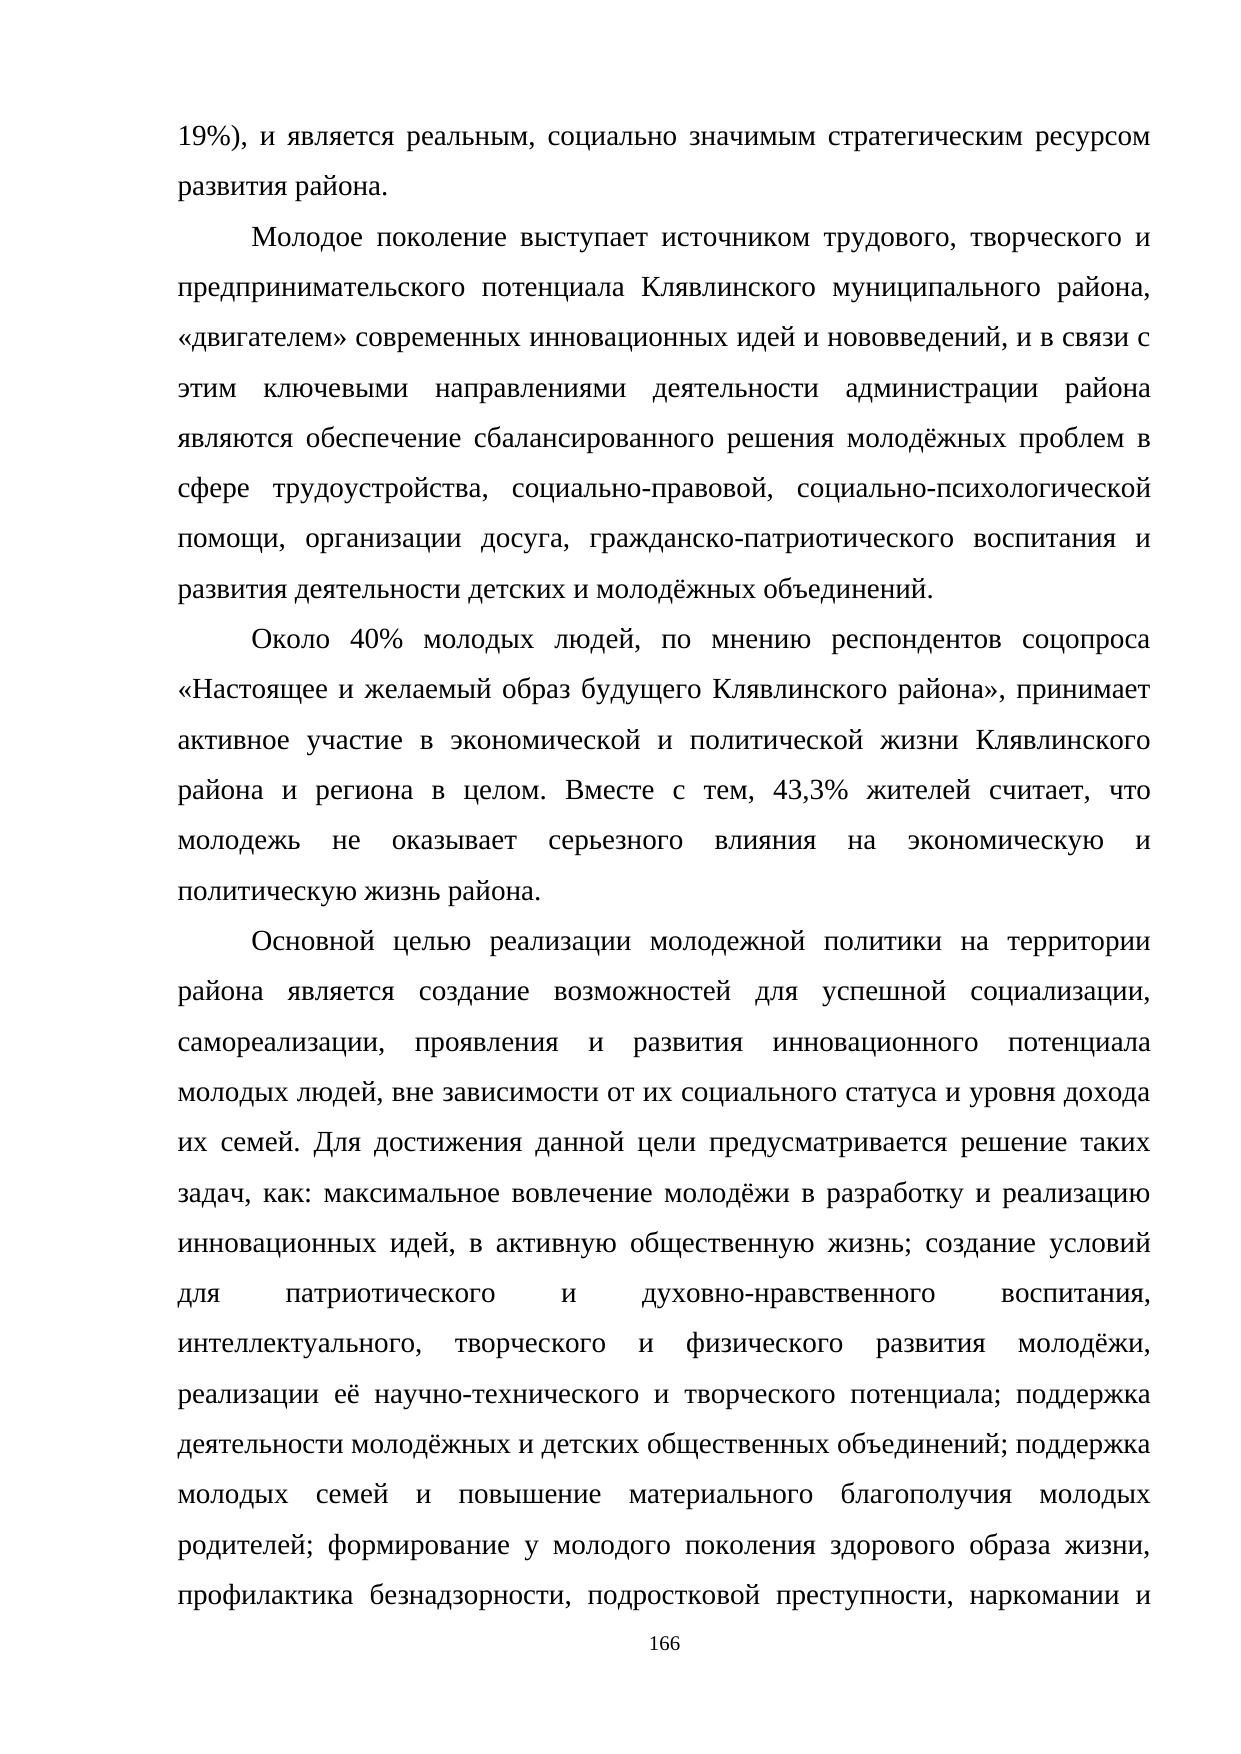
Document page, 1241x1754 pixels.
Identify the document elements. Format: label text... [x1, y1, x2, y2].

text Около 40% молодых людей, по мнению респондентов соцопроса «Настоящее и желаемый образ будущего Клявлинского района», принимает активное участие в экономической и политической жизни Клявлинского района и региона в целом. Вместе с тем, 43,3% жителей считает, что молодежь не оказывает серьезного влияния на экономическую и политическую жизнь района. [177, 621, 1152, 906]
text Молодое поколение выступает источником трудового, творческого и предпринимательского потенциала Клявлинского муниципального района, «двигателем» современных инновационных идей и нововведений, и в связи с этим ключевыми направлениями деятельности администрации района являются обеспечение сбалансированного решения молодёжных проблем в сфере трудоустройства, социально-правовой, социально-психологической помощи, организации досуга, гражданско-патриотического воспитания и развития деятельности детских и молодёжных объединений. [177, 219, 1152, 604]
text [177, 923, 1152, 1611]
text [177, 118, 1152, 202]
